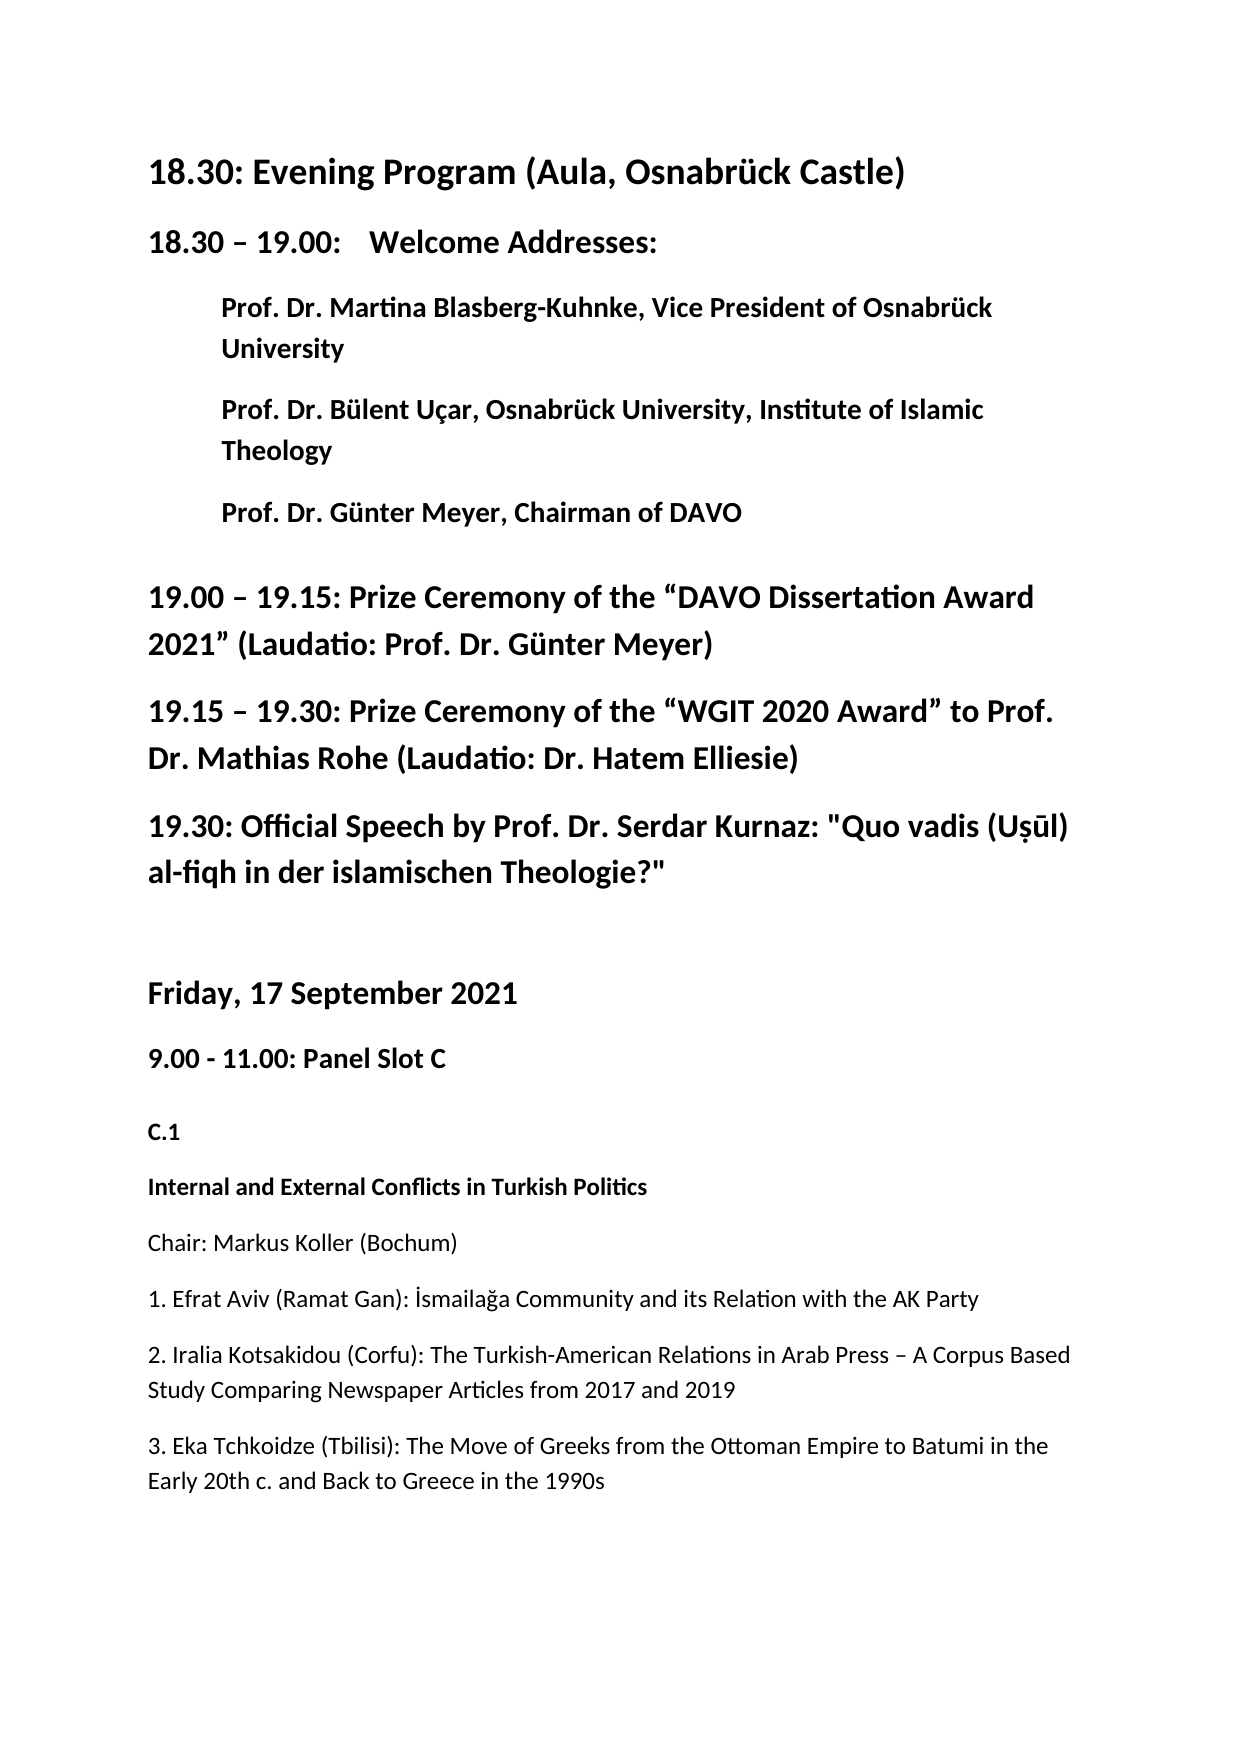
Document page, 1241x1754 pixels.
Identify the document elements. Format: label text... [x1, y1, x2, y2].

text 9.00 - 11.00: Panel Slot C [148, 1040, 1093, 1075]
text 19.00 – 19.15: Prize Ceremony of the “DAVO Dissertation Award 2021” (Laudatio: Prof. Dr. Günter Meyer) [148, 576, 1093, 663]
text Prof. Dr. Bülent Uçar, Osnabrück University, Institute of Islamic Theology [221, 391, 1093, 468]
text C.1 [148, 1116, 1093, 1146]
text 2. Iralia Kotsakidou (Corfu): The Turkish-American Relations in Arab Press – A Corpus Based Study Comparing Newspaper Articles from 2017 and 2019 [148, 1339, 1093, 1404]
text Friday, 17 September 2021 [148, 972, 1093, 1013]
text Chair: Markus Koller (Bochum) [148, 1227, 1093, 1258]
text Prof. Dr. Günter Meyer, Chairman of DAVO [148, 494, 1093, 530]
text 19.30: Official Speech by Prof. Dr. Serdar Kurnaz: "Quo vadis (Uṣūl) al-fiqh in der islamischen Theologie?" [148, 805, 1093, 892]
text Internal and External Conflicts in Turkish Politics [148, 1172, 1093, 1202]
text Prof. Dr. Martina Blasberg-Kuhnke, Vice President of Osnabrück University [221, 289, 1093, 365]
text 18.30: Evening Program (Aula, Osnabrück Castle) [148, 148, 1093, 193]
text 3. Eka Tchkoidze (Tbilisi): The Move of Greeks from the Ottoman Empire to Batumi in the Early 20th c. and Back to Greece in the 1990s [148, 1430, 1093, 1495]
text 19.15 – 19.30: Prize Ceremony of the “WGIT 2020 Award” to Prof. Dr. Mathias Rohe (Laudatio: Dr. Hatem Elliesie) [148, 690, 1093, 778]
text 1. Efrat Aviv (Ramat Gan): İsmailağa Community and its Relation with the AK Party [148, 1283, 1093, 1314]
text 18.30 – 19.00: Welcome Addresses: [148, 221, 1093, 262]
